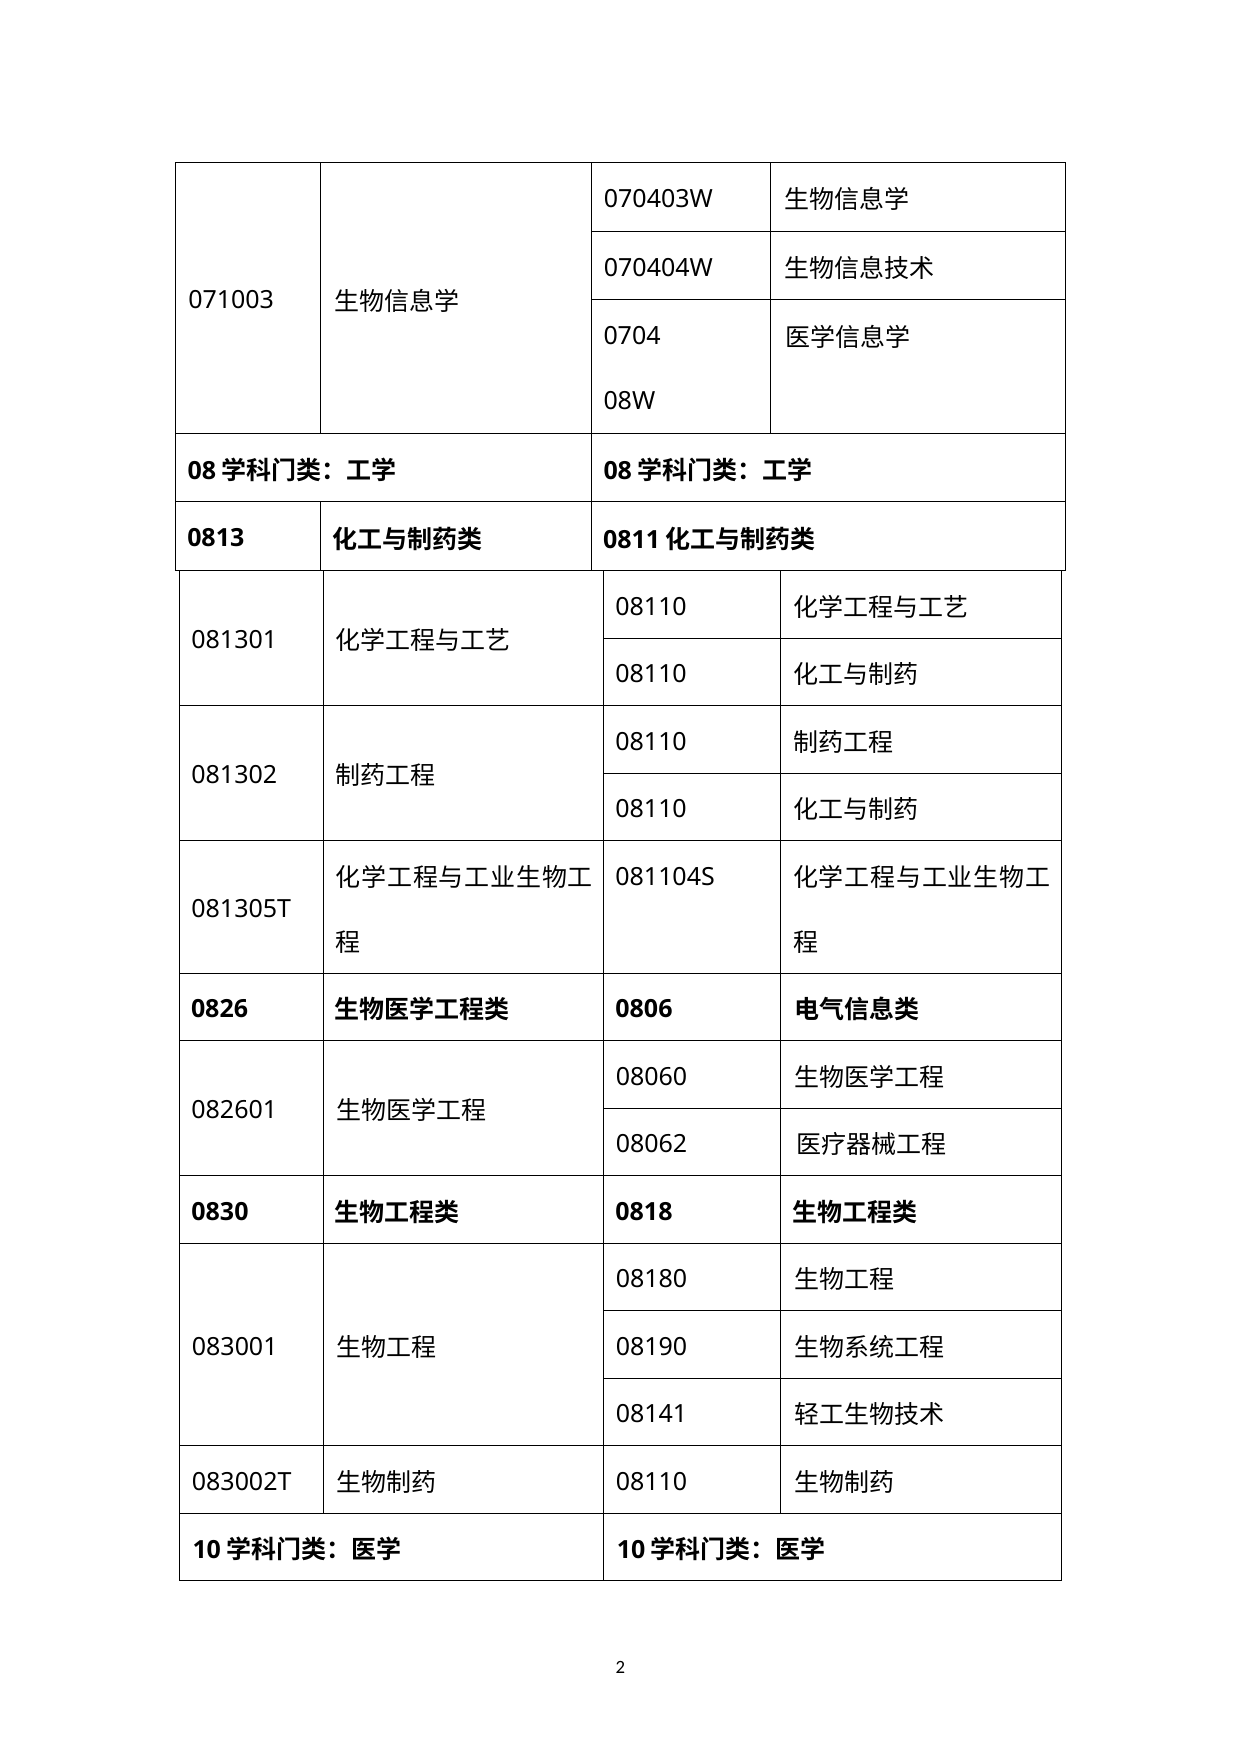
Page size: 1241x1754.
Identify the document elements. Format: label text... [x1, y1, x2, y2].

table_cell 生物系统工程 [781, 1311, 1061, 1378]
table_cell 化工与制药 [781, 774, 1061, 840]
table_cell 生物信息学 [321, 163, 591, 433]
table_cell 08062 [604, 1109, 780, 1175]
table_header 081301 [180, 571, 323, 705]
table_cell 082601 [180, 1041, 323, 1175]
table_cell 10学科门类：医学 [180, 1514, 603, 1580]
table_cell 生物医学工程 [781, 1041, 1061, 1108]
table_cell 轻工生物技术 [781, 1379, 1061, 1445]
table_cell 医学信息学 [771, 300, 1065, 433]
table_cell 08110 [604, 706, 780, 773]
table_cell 生物医学工程 [324, 1041, 603, 1175]
table_cell 生物工程 [324, 1244, 603, 1445]
table_cell 生物制药 [781, 1446, 1061, 1513]
table_cell 071003 [176, 163, 320, 433]
table_cell 生物工程类 [781, 1176, 1061, 1243]
table_cell 070403W [592, 163, 770, 231]
table_cell 08060 [604, 1041, 780, 1108]
table_cell 0818 [604, 1176, 780, 1243]
table_cell 0806 [604, 974, 780, 1040]
table_cell 0813 [176, 502, 320, 570]
table_cell 生物工程 [781, 1244, 1061, 1310]
table_cell 081302 [180, 706, 323, 840]
table_cell 化工与制药 [781, 639, 1061, 705]
table_header 08110 [604, 571, 780, 638]
table_cell 083002T [180, 1446, 323, 1513]
table_cell 制药工程 [781, 706, 1061, 773]
table_cell 10学科门类：医学 [604, 1514, 1061, 1580]
table_cell 08110 [604, 774, 780, 840]
table_cell 化学工程与工业生物工程 [324, 841, 603, 973]
table_header 化学工程与工艺 [781, 571, 1061, 638]
table_cell 生物医学工程类 [324, 974, 603, 1040]
table_cell 08180 [604, 1244, 780, 1310]
table_cell 08学科门类：工学 [176, 434, 591, 501]
table_header 化学工程与工艺 [324, 571, 603, 705]
table_cell 制药工程 [324, 706, 603, 840]
table_cell 070404W [592, 232, 770, 299]
table_cell 08141 [604, 1379, 780, 1445]
table_cell 生物制药 [324, 1446, 603, 1513]
table_cell 0830 [180, 1176, 323, 1243]
table_cell 083001 [180, 1244, 323, 1445]
table_cell 0811化工与制药类 [592, 502, 1065, 570]
table_cell 生物信息技术 [771, 232, 1065, 299]
table_cell 08学科门类：工学 [592, 434, 1065, 501]
table_cell 081104S [604, 841, 780, 973]
table_cell 0826 [180, 974, 323, 1040]
table_cell 生物工程类 [324, 1176, 603, 1243]
table_cell 08190 [604, 1311, 780, 1378]
table_cell 生物信息学 [771, 163, 1065, 231]
table_cell 医疗器械工程 [781, 1109, 1061, 1175]
table_cell 0704 08W [592, 300, 770, 433]
table_cell 化工与制药类 [321, 502, 591, 570]
table_cell 08110 [604, 639, 780, 705]
table_cell 化学工程与工业生物工程 [781, 841, 1061, 973]
table_cell 081305T [180, 841, 323, 973]
table_cell 08110 [604, 1446, 780, 1513]
table_cell 电气信息类 [781, 974, 1061, 1040]
